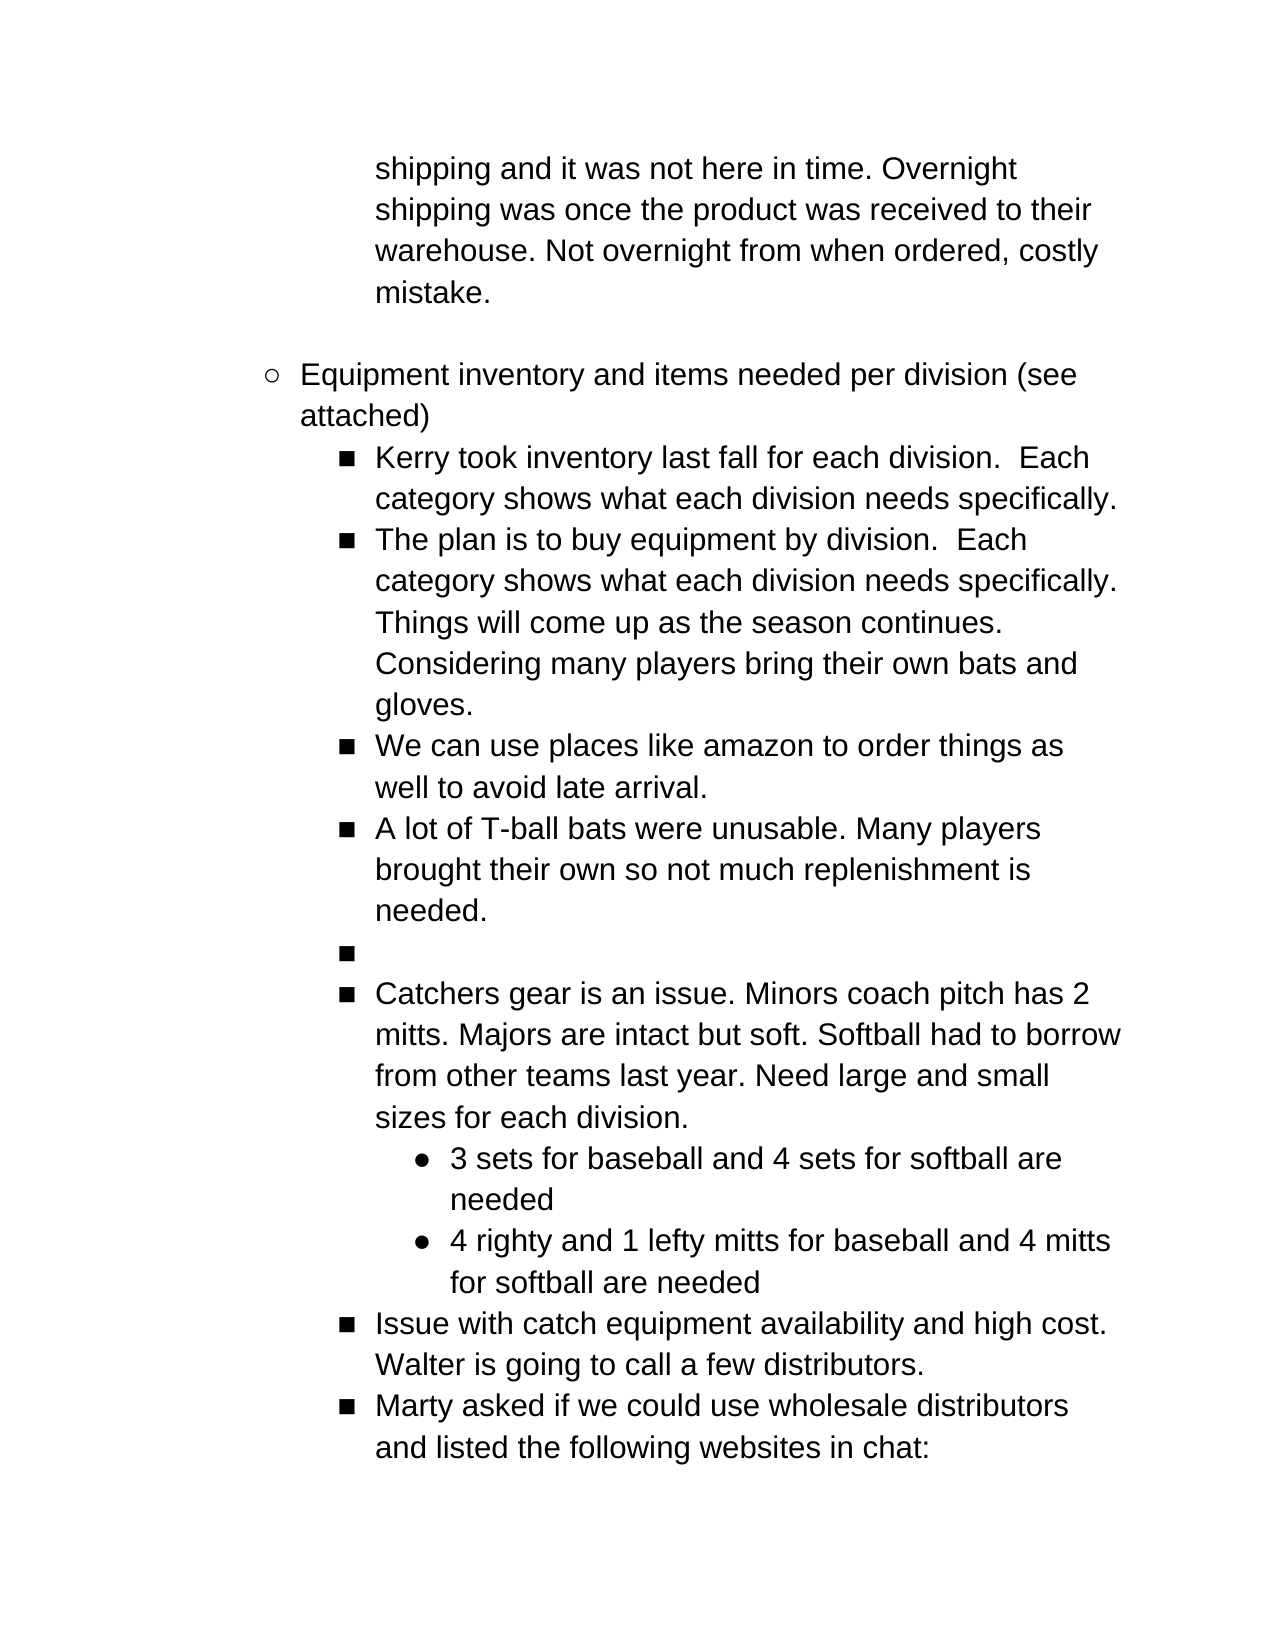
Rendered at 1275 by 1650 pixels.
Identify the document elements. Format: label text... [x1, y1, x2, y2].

list We can use places like amazon to order things as well to avoid late arrival. [337, 727, 1125, 805]
list The plan is to buy equipment by division. Each category shows what each division needs specifically. Things will come up as the season continues. Considering many players bring their own bats and gloves. [337, 521, 1125, 722]
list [337, 1387, 1125, 1465]
list A lot of T-ball bats were unusable. Many players brought their own so not much replenishment is needed. [337, 810, 1125, 928]
list Kerry took inventory last fall for each division. Each category shows what each division needs specifically. [337, 439, 1125, 516]
list Issue with catch equipment availability and high cost. Walter is going to call a few distributors. [337, 1305, 1125, 1382]
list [337, 150, 1125, 310]
list 3 sets for baseball and 4 sets for softball are needed [412, 1140, 1125, 1217]
list 4 righty and 1 lefty mitts for baseball and 4 mitts for softball are needed [412, 1222, 1125, 1300]
list Equipment inventory and items needed per division (see attached) [262, 356, 1125, 433]
list Catchers gear is an issue. Minors coach pitch has 2 mitts. Majors are intact but soft. Softball had to borrow from other teams last year. Need large and small sizes for each division. [337, 975, 1125, 1135]
